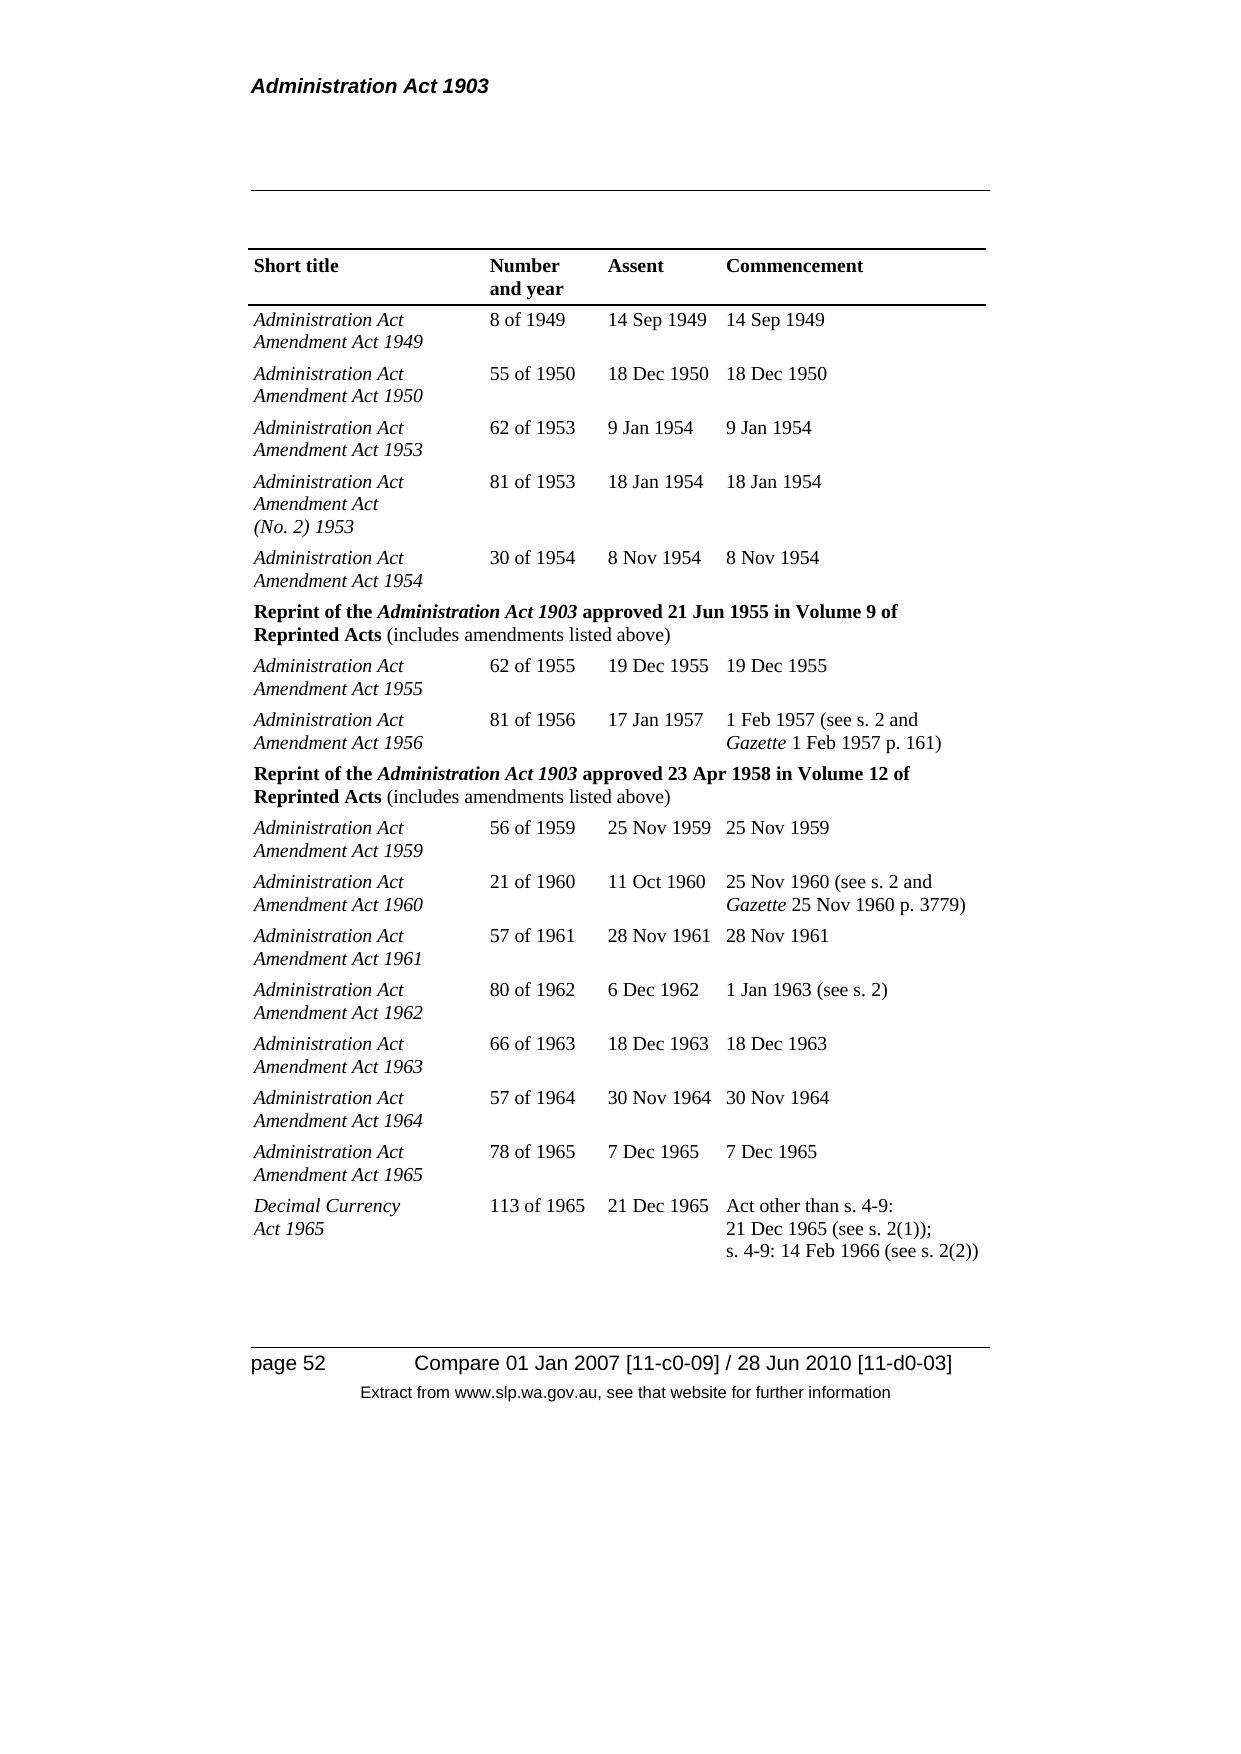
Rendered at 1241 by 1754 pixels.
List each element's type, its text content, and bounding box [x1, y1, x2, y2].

table_cell 18 Dec 1950 [602, 358, 720, 411]
table_cell Administration Act Amendment Act 1956 [248, 704, 484, 758]
table_cell Administration Act Amendment Act 1959 [248, 812, 484, 866]
table_cell 18 Jan 1954 [602, 465, 720, 542]
table_cell Administration Act Amendment Act 1955 [248, 650, 484, 704]
table_cell 17 Jan 1957 [602, 704, 720, 758]
table_cell 9 Jan 1954 [720, 411, 986, 465]
table_cell 81 of 1956 [484, 704, 602, 758]
table_cell 66 of 1963 [484, 1028, 602, 1082]
table_cell 1 Jan 1963 (see s. 2) [720, 974, 986, 1028]
table_cell 25 Nov 1959 [602, 812, 720, 866]
table_cell 55 of 1950 [484, 358, 602, 411]
table_cell 7 Dec 1965 [602, 1136, 720, 1190]
table_cell 30 Nov 1964 [602, 1082, 720, 1136]
table_cell 18 Dec 1963 [602, 1028, 720, 1082]
table_cell 56 of 1959 [484, 812, 602, 866]
table_cell 7 Dec 1965 [720, 1136, 986, 1190]
table_cell 62 of 1955 [484, 650, 602, 704]
table_cell Administration Act Amendment Act 1960 [248, 866, 484, 920]
table_cell 30 of 1954 [484, 542, 602, 596]
table_cell Administration Act Amendment Act 1949 [248, 306, 484, 357]
table_cell Administration Act Amendment Act 1962 [248, 974, 484, 1028]
table_cell 57 of 1964 [484, 1082, 602, 1136]
table_cell 11 Oct 1960 [602, 866, 720, 920]
table_header Commencement [720, 250, 986, 303]
table_cell 8 Nov 1954 [602, 542, 720, 596]
table_cell Reprint of the Administration Act 1903 approved 21 Jun 1955 in Volume 9 of Reprinted Acts (includes amendments listed above) [248, 596, 986, 650]
table_cell Act other than s. 4-9: 21 Dec 1965 (see s. 2(1)); s. 4-9: 14 Feb 1966 (see s. 2(2)) [720, 1190, 986, 1266]
table_cell 6 Dec 1962 [602, 974, 720, 1028]
table_cell 25 Nov 1959 [720, 812, 986, 866]
table_cell Administration Act Amendment Act 1963 [248, 1028, 484, 1082]
table_cell Administration Act Amendment Act 1950 [248, 358, 484, 411]
table_cell Decimal Currency Act 1965 [248, 1190, 484, 1266]
table_cell 14 Sep 1949 [720, 306, 986, 357]
table_cell Administration Act Amendment Act 1961 [248, 920, 484, 974]
table_cell 18 Dec 1950 [720, 358, 986, 411]
table_header Assent [602, 250, 720, 303]
table_cell 78 of 1965 [484, 1136, 602, 1190]
table_cell 113 of 1965 [484, 1190, 602, 1266]
table_cell 28 Nov 1961 [602, 920, 720, 974]
table_cell 18 Jan 1954 [720, 465, 986, 542]
table_cell 8 of 1949 [484, 306, 602, 357]
table_cell 28 Nov 1961 [720, 920, 986, 974]
table_cell 19 Dec 1955 [720, 650, 986, 704]
table_cell 57 of 1961 [484, 920, 602, 974]
table_cell 21 of 1960 [484, 866, 602, 920]
table_cell 62 of 1953 [484, 411, 602, 465]
table_cell Reprint of the Administration Act 1903 approved 23 Apr 1958 in Volume 12 of Reprinted Acts (includes amendments listed above) [248, 758, 986, 812]
table_cell Administration Act Amendment Act 1964 [248, 1082, 484, 1136]
table_cell 9 Jan 1954 [602, 411, 720, 465]
table_header Short title [248, 250, 484, 303]
table_cell Administration Act Amendment Act 1965 [248, 1136, 484, 1190]
table_cell 30 Nov 1964 [720, 1082, 986, 1136]
table_cell 1 Feb 1957 (see s. 2 and Gazette 1 Feb 1957 p. 161) [720, 704, 986, 758]
table_cell 80 of 1962 [484, 974, 602, 1028]
table_cell Administration Act Amendment Act (No. 2) 1953 [248, 465, 484, 542]
table_cell 19 Dec 1955 [602, 650, 720, 704]
table_cell 14 Sep 1949 [602, 306, 720, 357]
table_cell Administration Act Amendment Act 1954 [248, 542, 484, 596]
table_cell 21 Dec 1965 [602, 1190, 720, 1266]
table_cell 18 Dec 1963 [720, 1028, 986, 1082]
table_cell 25 Nov 1960 (see s. 2 and Gazette 25 Nov 1960 p. 3779) [720, 866, 986, 920]
table_header Number and year [484, 250, 602, 303]
table_cell Administration Act Amendment Act 1953 [248, 411, 484, 465]
table_cell 8 Nov 1954 [720, 542, 986, 596]
table_cell 81 of 1953 [484, 465, 602, 542]
